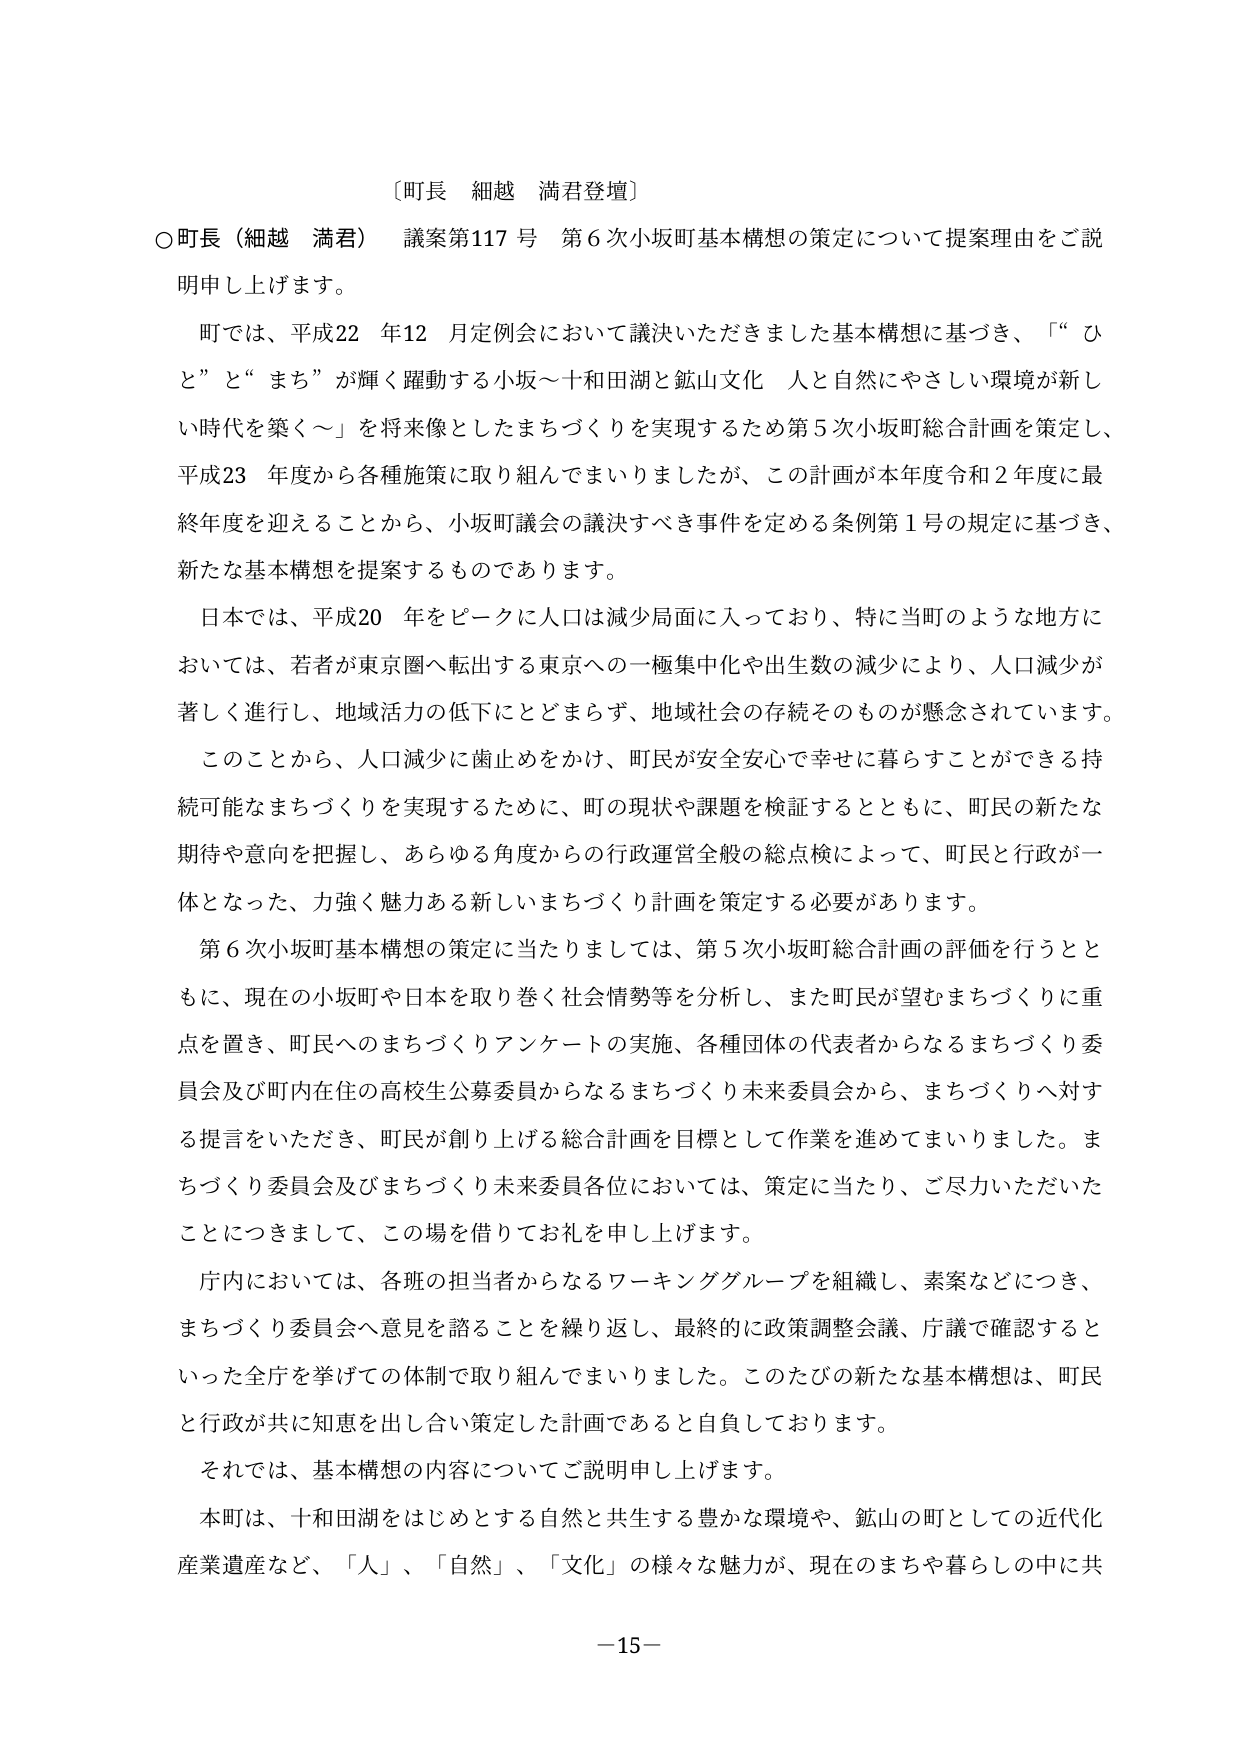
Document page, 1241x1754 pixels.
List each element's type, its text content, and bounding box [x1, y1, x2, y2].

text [154, 1493, 1104, 1588]
text ○町長（細越 満君） 議案第117号 第６次小坂町基本構想の策定について提案理由をご説明申し上げます。 [154, 213, 1104, 308]
text それでは、基本構想の内容についてご説明申し上げます。 [154, 1446, 1104, 1493]
text 日本では、平成20年をピークに人口は減少局面に入っており、特に当町のような地方においては、若者が東京圏へ転出する東京への一極集中化や出生数の減少により、人口減少が著しく進行し、地域活力の低下にとどまらず、地域社会の存続そのものが懸念されています。 [154, 593, 1104, 735]
text 第６次小坂町基本構想の策定に当たりましては、第５次小坂町総合計画の評価を行うとともに、現在の小坂町や日本を取り巻く社会情勢等を分析し、また町民が望むまちづくりに重点を置き、町民へのまちづくりアンケートの実施、各種団体の代表者からなるまちづくり委員会及び町内在住の高校生公募委員からなるまちづくり未来委員会から、まちづくりへ対する提言をいただき、町民が創り上げる総合計画を目標として作業を進めてまいりました。まちづくり委員会及びまちづくり未来委員各位においては、策定に当たり、ご尽力いただいたことにつきまして、この場を借りてお礼を申し上げます。 [154, 924, 1104, 1256]
text 町では、平成22年12月定例会において議決いただきました基本構想に基づき、「“ひと”と“まち”が輝く躍動する小坂～十和田湖と鉱山文化 人と自然にやさしい環境が新しい時代を築く～」を将来像としたまちづくりを実現するため第５次小坂町総合計画を策定し、平成23年度から各種施策に取り組んでまいりましたが、この計画が本年度令和２年度に最終年度を迎えることから、小坂町議会の議決すべき事件を定める条例第１号の規定に基づき、新たな基本構想を提案するものであります。 [154, 308, 1104, 593]
text 〔町長 細越 満君登壇〕 [380, 166, 1104, 213]
text このことから、人口減少に歯止めをかけ、町民が安全安心で幸せに暮らすことができる持続可能なまちづくりを実現するために、町の現状や課題を検証するとともに、町民の新たな期待や意向を把握し、あらゆる角度からの行政運営全般の総点検によって、町民と行政が一体となった、力強く魅力ある新しいまちづくり計画を策定する必要があります。 [154, 735, 1104, 924]
text 庁内においては、各班の担当者からなるワーキンググループを組織し、素案などにつき、まちづくり委員会へ意見を諮ることを繰り返し、最終的に政策調整会議、庁議で確認するといった全庁を挙げての体制で取り組んでまいりました。このたびの新たな基本構想は、町民と行政が共に知恵を出し合い策定した計画であると自負しております。 [154, 1256, 1104, 1446]
